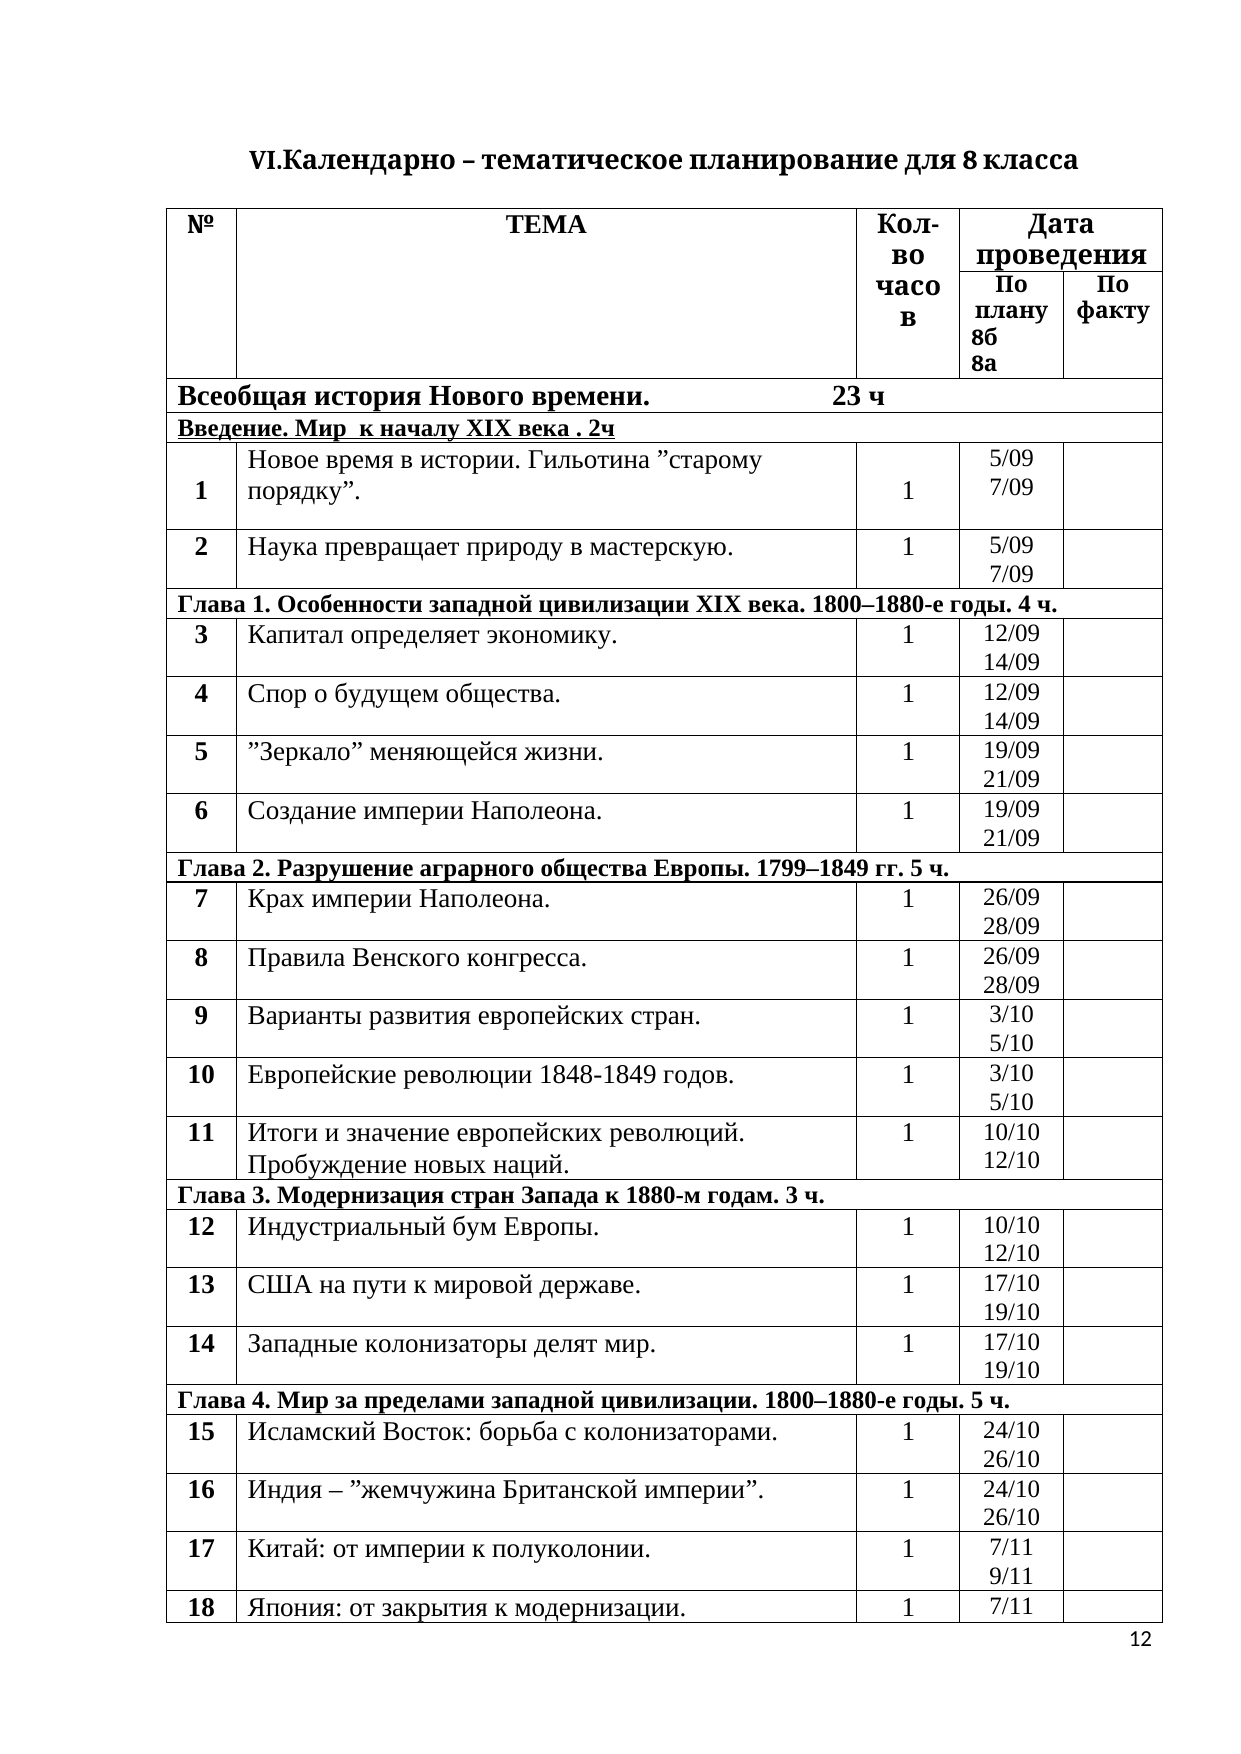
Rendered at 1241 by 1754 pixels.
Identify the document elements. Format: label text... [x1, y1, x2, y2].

table_cell 1 [857, 443, 959, 529]
table_cell По факту [1064, 272, 1162, 377]
table_cell [1064, 1474, 1162, 1531]
table_cell 16 [167, 1474, 236, 1531]
table_cell 1 [857, 794, 959, 852]
table_cell 10/10 12/10 [960, 1210, 1063, 1267]
table_cell Глава 1. Особенности западной цивилизации XIX века. 1800–1880-е годы. 4 ч. [167, 589, 1162, 617]
table_cell [1064, 443, 1162, 529]
table_cell 1 [857, 1210, 959, 1267]
table_cell Индия – ”жемчужина Британской империи”. [237, 1474, 856, 1531]
table_cell США на пути к мировой державе. [237, 1268, 856, 1326]
table_cell 11 [167, 1117, 236, 1179]
table_cell Капитал определяет экономику. [237, 619, 856, 676]
table_cell Индустриальный бум Европы. [237, 1210, 856, 1267]
table_cell 12 [167, 1210, 236, 1267]
table_cell 10/10 12/10 [960, 1117, 1063, 1179]
table_cell 7/11 9/11 [960, 1532, 1063, 1590]
table_cell ”Зеркало” меняющейся жизни. [237, 736, 856, 793]
table_cell Крах империи Наполеона. [237, 883, 856, 940]
table_header № [167, 209, 236, 377]
table_cell Спор о будущем общества. [237, 677, 856, 734]
table_cell 24/10 26/10 [960, 1474, 1063, 1531]
table_cell [1064, 736, 1162, 793]
table_cell [1064, 619, 1162, 676]
table_cell 1 [857, 736, 959, 793]
table_cell [1064, 1327, 1162, 1384]
text VI.Календарно – тематическое планирование для 8 класса [177, 145, 1152, 176]
table_cell 3/10 5/10 [960, 1058, 1063, 1116]
table_cell [1064, 883, 1162, 940]
table_cell 1 [857, 1474, 959, 1531]
table_cell 19/09 21/09 [960, 736, 1063, 793]
table_cell Варианты развития европейских стран. [237, 1000, 856, 1057]
table_cell 5/09 7/09 [960, 530, 1063, 588]
table_cell 5 [167, 736, 236, 793]
table_cell [1064, 1210, 1162, 1267]
table_cell [1064, 941, 1162, 998]
table_cell 4 [167, 677, 236, 734]
table_cell 17/10 19/10 [960, 1327, 1063, 1384]
table_cell 24/10 26/10 [960, 1415, 1063, 1473]
table_cell 26/09 28/09 [960, 883, 1063, 940]
table_cell [1064, 677, 1162, 734]
table_cell 1 [857, 941, 959, 998]
table_cell 17 [167, 1532, 236, 1590]
table_cell [1064, 1532, 1162, 1590]
table_cell 10 [167, 1058, 236, 1116]
table_cell 12/09 14/09 [960, 677, 1063, 734]
table_cell [1064, 530, 1162, 588]
table_cell 7 [167, 883, 236, 940]
table_cell Западные колонизаторы делят мир. [237, 1327, 856, 1384]
table_cell 13 [167, 1268, 236, 1326]
table_cell 9 [167, 1000, 236, 1057]
table_cell 1 [857, 1117, 959, 1179]
table_cell 1 [857, 883, 959, 940]
table_cell 12/09 14/09 [960, 619, 1063, 676]
table_cell [1064, 794, 1162, 852]
table_cell 5/09 7/09 [960, 443, 1063, 529]
table_cell [1064, 1058, 1162, 1116]
table_cell 26/09 28/09 [960, 941, 1063, 998]
table_cell Европейские революции 1848-1849 годов. [237, 1058, 856, 1116]
table_cell 1 [857, 1532, 959, 1590]
table_cell 18 [167, 1591, 236, 1622]
table_cell [1064, 1591, 1162, 1622]
table_cell Всеобщая история Нового времени. 23 ч [167, 379, 1162, 412]
table_cell 14 [167, 1327, 236, 1384]
table_cell [1064, 1000, 1162, 1057]
table_cell Создание империи Наполеона. [237, 794, 856, 852]
table_cell Новое время в истории. Гильотина ”старому порядку”. [237, 443, 856, 529]
table_cell [1064, 1415, 1162, 1473]
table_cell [237, 1591, 856, 1622]
table_cell Глава 4. Мир за пределами западной цивилизации. 1800–1880-е годы. 5 ч. [167, 1385, 1162, 1414]
table_cell 3/10 5/10 [960, 1000, 1063, 1057]
table_cell [1064, 1117, 1162, 1179]
table_cell 1 [167, 443, 236, 529]
table_cell 6 [167, 794, 236, 852]
table_cell Глава 2. Разрушение аграрного общества Европы. 1799–1849 гг. 5 ч. [167, 853, 1162, 881]
table_cell 1 [857, 619, 959, 676]
table_cell 1 [857, 530, 959, 588]
table_header Дата проведения [960, 209, 1162, 271]
table_cell Исламский Восток: борьба с колонизаторами. [237, 1415, 856, 1473]
table_cell 1 [857, 1591, 959, 1622]
table_cell 19/09 21/09 [960, 794, 1063, 852]
table_cell Китай: от империи к полуколонии. [237, 1532, 856, 1590]
table_cell 1 [857, 1415, 959, 1473]
table_header Кол-во часов [857, 209, 959, 377]
table_cell 17/10 19/10 [960, 1268, 1063, 1326]
table_cell 1 [857, 1000, 959, 1057]
table_cell 3 [167, 619, 236, 676]
table_cell 1 [857, 1327, 959, 1384]
table_cell 1 [857, 677, 959, 734]
table_cell 2 [167, 530, 236, 588]
table_cell 1 [857, 1268, 959, 1326]
table_cell 8 [167, 941, 236, 998]
table_cell Введение. Мир к началу XIX века . 2ч [167, 413, 1162, 442]
table_cell [1064, 1268, 1162, 1326]
table_cell Наука превращает природу в мастерскую. [237, 530, 856, 588]
table_cell 7/11 9/11 [960, 1591, 1063, 1622]
table_cell По плану 8б 8а [960, 272, 1063, 377]
table_header ТЕМА [237, 209, 856, 377]
table_cell Правила Венского конгресса. [237, 941, 856, 998]
table_cell 15 [167, 1415, 236, 1473]
table_cell Итоги и значение европейских революций. Пробуждение новых наций. [237, 1117, 856, 1179]
table_cell Глава 3. Модернизация стран Запада к 1880-м годам. 3 ч. [167, 1180, 1162, 1209]
table_cell 1 [857, 1058, 959, 1116]
